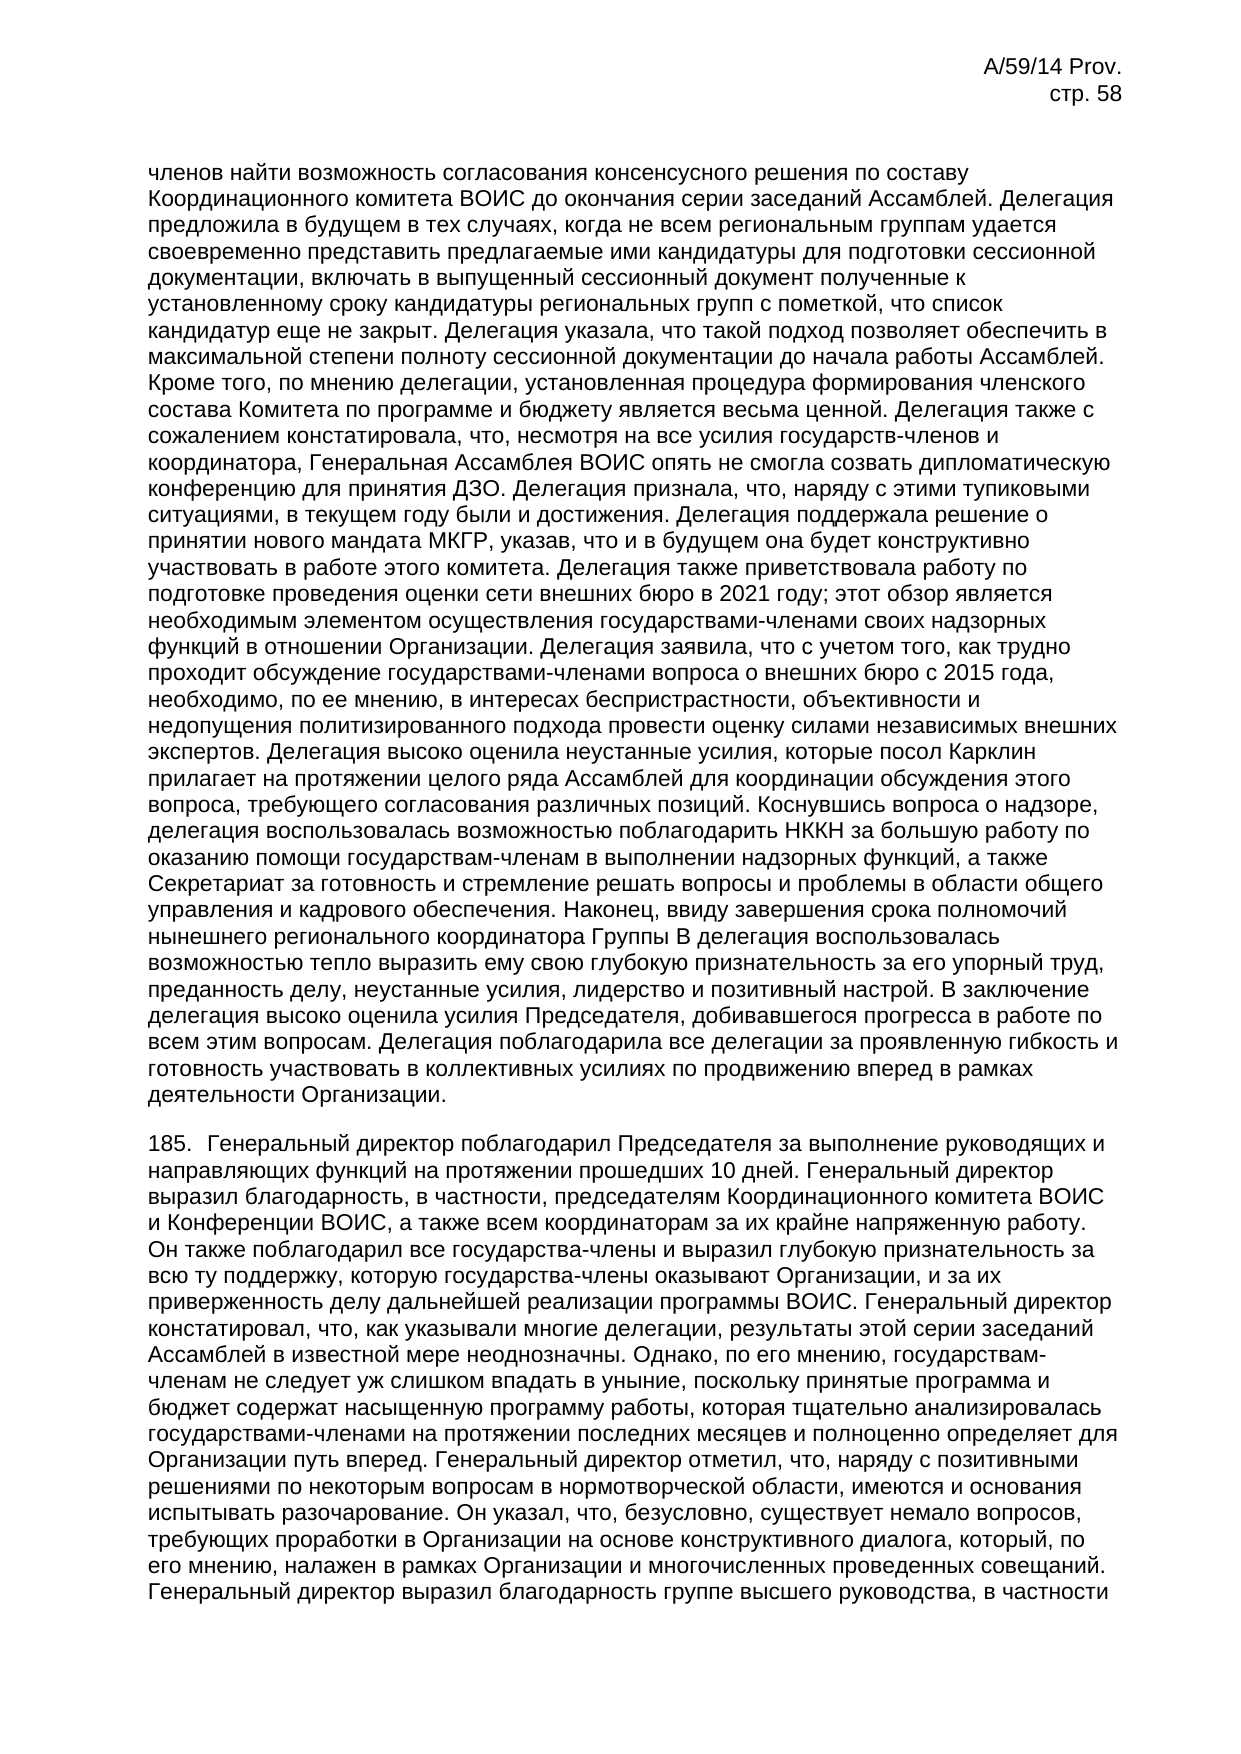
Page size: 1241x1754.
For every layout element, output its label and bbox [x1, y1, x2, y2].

text [148, 1130, 1122, 1604]
text [148, 158, 1122, 1107]
